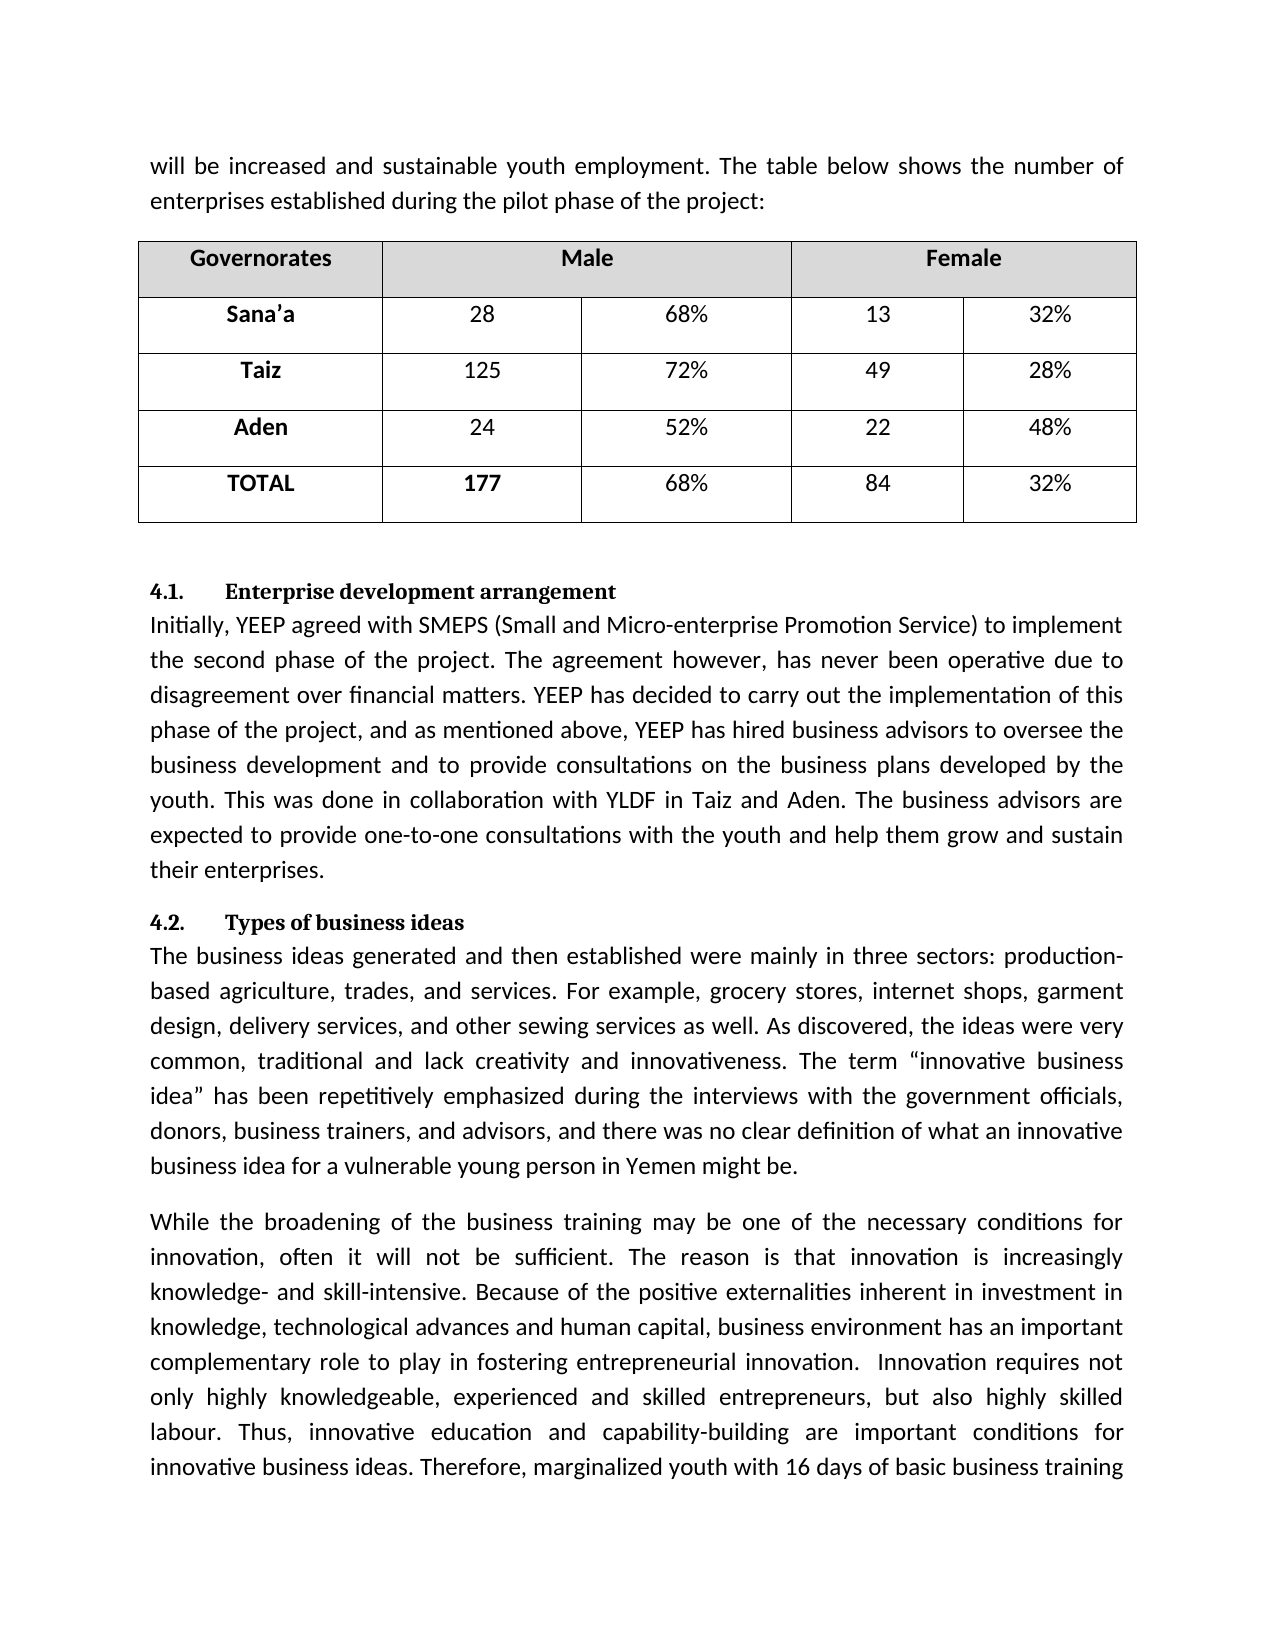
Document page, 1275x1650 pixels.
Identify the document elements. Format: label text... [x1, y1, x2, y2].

subtitle Types of business ideas [150, 910, 1125, 936]
table_cell 22 [792, 411, 963, 466]
table_cell 24 [383, 411, 581, 466]
table_cell 13 [792, 298, 963, 353]
table_cell 48% [964, 411, 1136, 466]
table_cell 84 [792, 467, 963, 522]
table_cell Taiz [139, 354, 382, 409]
table_cell 72% [582, 354, 791, 409]
table_cell 32% [964, 298, 1136, 353]
table_cell 68% [582, 298, 791, 353]
table_cell Aden [139, 411, 382, 466]
table_header Governorates [139, 242, 382, 297]
table_cell TOTAL [139, 467, 382, 522]
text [150, 1206, 1125, 1482]
table_cell 28 [383, 298, 581, 353]
table_cell 177 [383, 467, 581, 522]
table_cell 52% [582, 411, 791, 466]
table_cell 32% [964, 467, 1136, 522]
text Initially, YEEP agreed with SMEPS (Small and Micro-enterprise Promotion Service) to implement the second phase of the project. The agreement however, has never been operative due to disagreement over financial matters. YEEP has decided to carry out the implementation of this phase of the project, and as mentioned above, YEEP has hired business advisors to oversee the business development and to provide consultations on the business plans developed by the youth. This was done in collaboration with YLDF in Taiz and Aden. The business advisors are expected to provide one-to-one consultations with the youth and help them grow and sustain their enterprises. [150, 609, 1125, 885]
table_cell Sana’a [139, 298, 382, 353]
subtitle Enterprise development arrangement [150, 579, 1125, 605]
text The business ideas generated and then established were mainly in three sectors: production-based agriculture, trades, and services. For example, grocery stores, internet shops, garment design, delivery services, and other sewing services as well. As discovered, the ideas were very common, traditional and lack creativity and innovativeness. The term “innovative business idea” has been repetitively emphasized during the interviews with the government officials, donors, business trainers, and advisors, and there was no clear definition of what an innovative business idea for a vulnerable young person in Yemen might be. [150, 940, 1125, 1181]
table_cell 28% [964, 354, 1136, 409]
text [150, 150, 1125, 216]
table_cell 49 [792, 354, 963, 409]
table_header Female [792, 242, 1136, 297]
table_cell 125 [383, 354, 581, 409]
table_cell 68% [582, 467, 791, 522]
table_header Male [383, 242, 791, 297]
